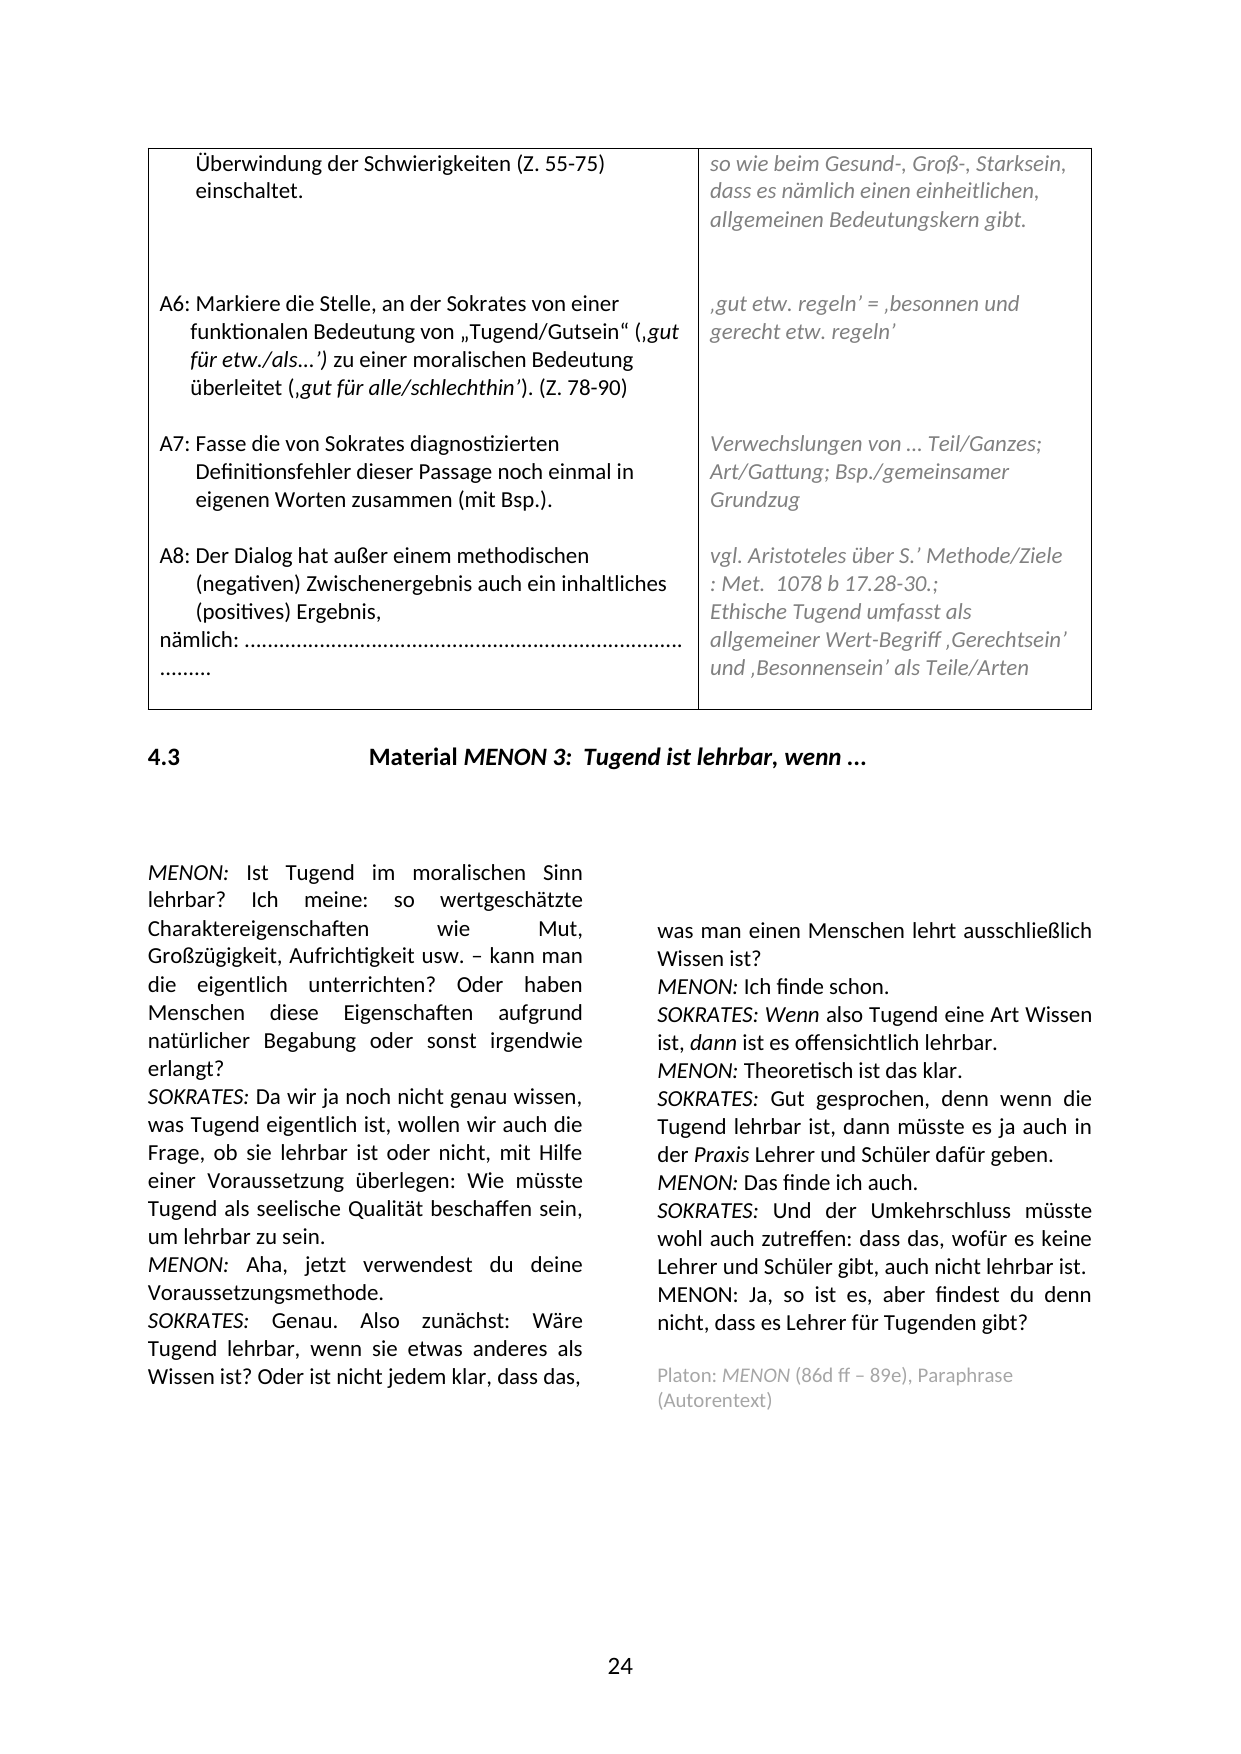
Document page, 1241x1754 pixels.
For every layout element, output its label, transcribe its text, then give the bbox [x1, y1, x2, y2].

text MENON: Das finde ich auch. [657, 1168, 1093, 1196]
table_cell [149, 149, 698, 709]
text SOKRATES: Genau. Also zunächst: Wäre Tugend lehrbar, wenn sie etwas anderes als Wissen ist? Oder ist nicht jedem klar, dass das, [148, 1306, 583, 1390]
text Platon: MENON (86d ff – 89e), Paraphrase (Autorentext) [657, 1362, 1093, 1413]
text SOKRATES: Da wir ja noch nicht genau wissen, was Tugend eigentlich ist, wollen wir auch die Frage, ob sie lehrbar ist oder nicht, mit Hilfe einer Voraussetzung überlegen: Wie müsste Tugend als seelische Qualität beschaffen sein, um lehrbar zu sein. [148, 1082, 583, 1250]
text was man einen Menschen lehrt ausschließlich Wissen ist? [657, 916, 1093, 972]
text SOKRATES: Gut gesprochen, denn wenn die Tugend lehrbar ist, dann müsste es ja auch in der Praxis Lehrer und Schüler dafür geben. [657, 1084, 1093, 1168]
text 4.3 Material MENON 3: Tugend ist lehrbar, wenn ... [148, 741, 1093, 771]
text MENON: Ist Tugend im moralischen Sinn lehrbar? Ich meine: so wertgeschätzte Charaktereigenschaften wie Mut, Großzügigkeit, Aufrichtigkeit usw. – kann man die eigentlich unterrichten? Oder haben Menschen diese Eigenschaften aufgrund natürlicher Begabung oder sonst irgendwie erlangt? [148, 858, 583, 1082]
text SOKRATES: Wenn also Tugend eine Art Wissen ist, dann ist es offensichtlich lehrbar. [657, 1000, 1093, 1056]
text MENON: Aha, jetzt verwendest du deine Voraussetzungsmethode. [148, 1250, 583, 1306]
text MENON: Theoretisch ist das klar. [657, 1056, 1093, 1084]
text MENON: Ja, so ist es, aber findest du denn nicht, dass es Lehrer für Tugenden gibt? [657, 1281, 1093, 1337]
text MENON: Ich finde schon. [657, 972, 1093, 1000]
text SOKRATES: Und der Umkehrschluss müsste wohl auch zutreffen: dass das, wofür es keine Lehrer und Schüler gibt, auch nicht lehrbar ist. [657, 1196, 1093, 1281]
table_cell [699, 149, 1091, 709]
